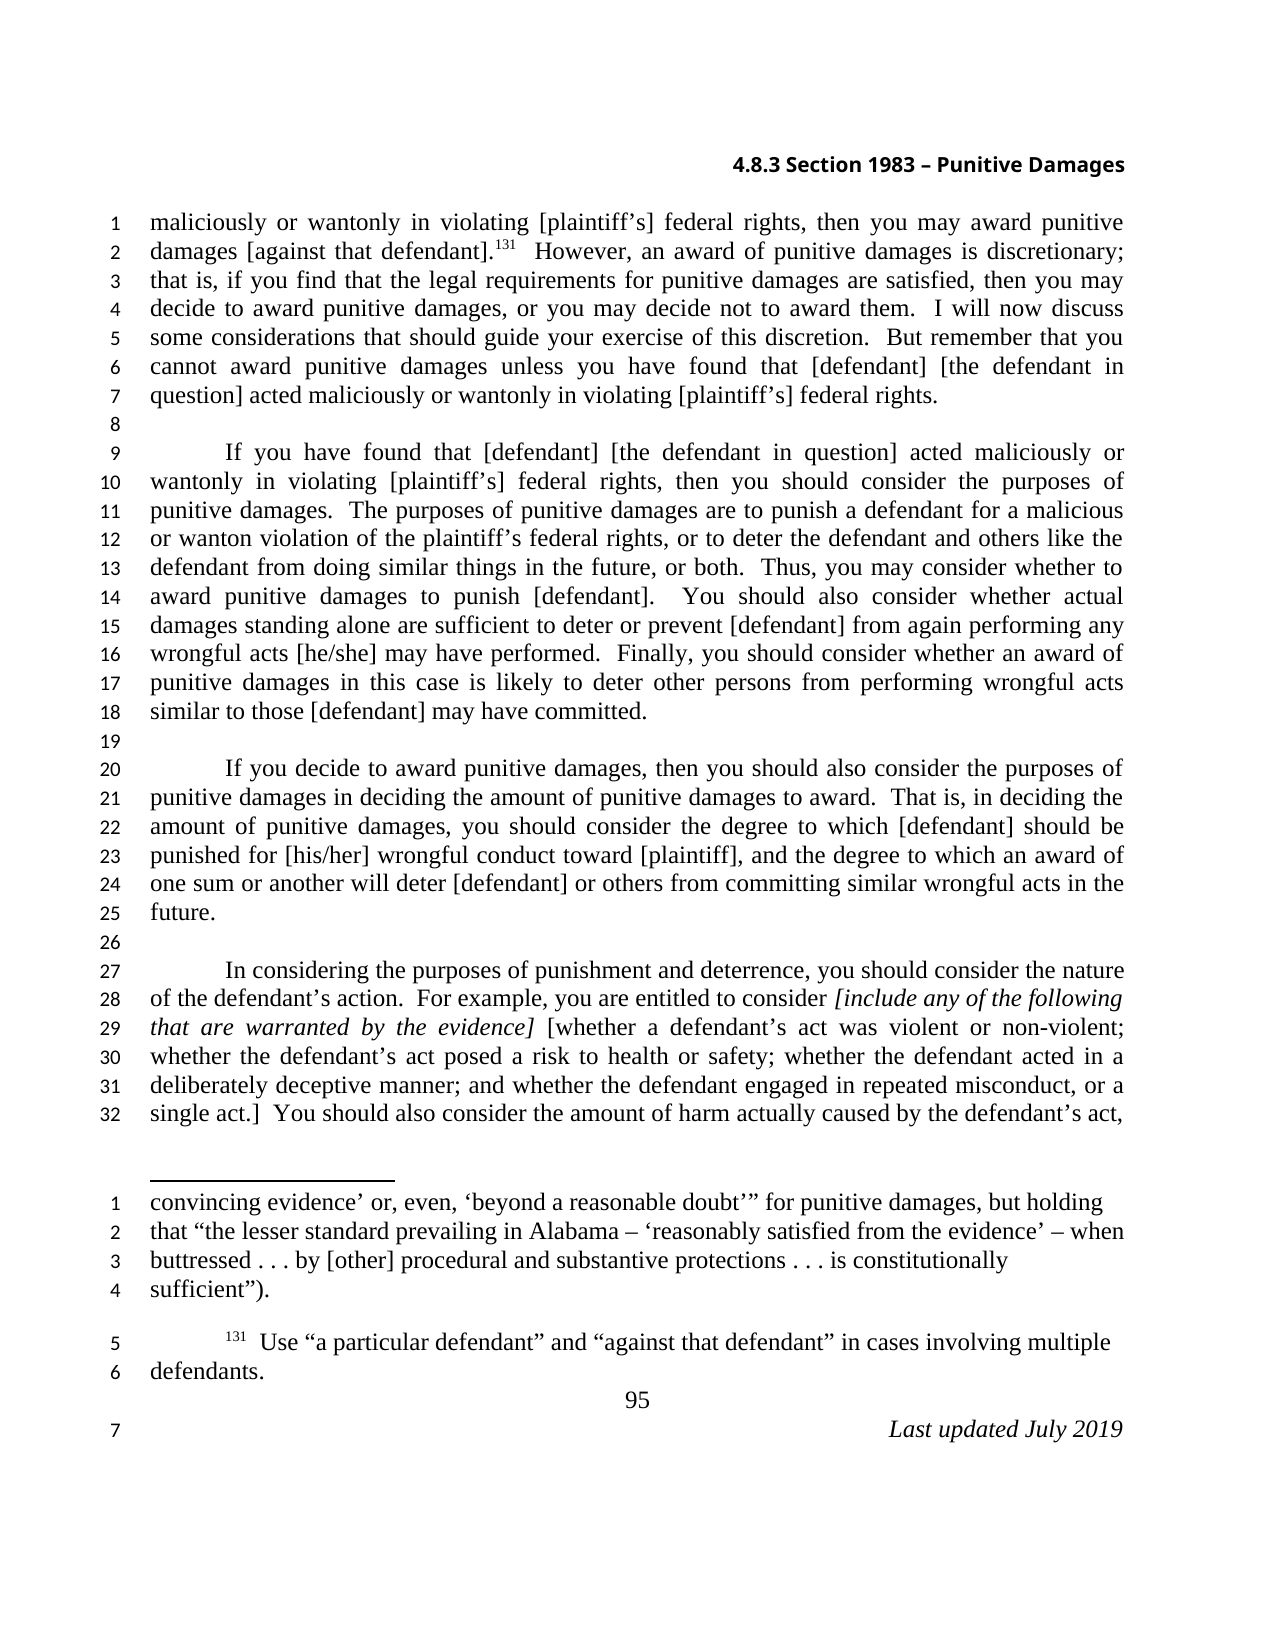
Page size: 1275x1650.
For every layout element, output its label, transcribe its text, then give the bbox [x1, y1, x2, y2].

text If you find that it is more likely than not that [defendant] [a particular defendant] acted maliciously or wantonly in violating [plaintiff’s] federal rights, then you may award punitive damages [against that defendant]. However, an award of punitive damages is discretionary; that is, if you find that the legal requirements for punitive damages are satisfied, then you may decide to award punitive damages, or you may decide not to award them. I will now discuss some considerations that should guide your exercise of this discretion. But remember that you cannot award punitive damages unless you have found that [defendant] [the defendant in question] acted maliciously or wantonly in violating [plaintiff’s] federal rights. [150, 207, 1125, 408]
text In considering the purposes of punishment and deterrence, you should consider the nature of the defendant’s action. For example, you are entitled to consider [include any of the following that are warranted by the evidence] [whether a defendant’s act was violent or non-violent; whether the defendant’s act posed a risk to health or safety; whether the defendant acted in a deliberately deceptive manner; and whether the defendant engaged in repeated misconduct, or a single act.] You should also consider the amount of harm actually caused by the defendant’s act, [as well as the harm the defendant’s act could have caused] and the harm that could result if such acts are not deterred in the future. [150, 955, 1125, 1127]
text If you decide to award punitive damages, then you should also consider the purposes of punitive damages in deciding the amount of punitive damages to award. That is, in deciding the amount of punitive damages, you should consider the degree to which [defendant] should be punished for [his/her] wrongful conduct toward [plaintiff], and the degree to which an award of one sum or another will deter [defendant] or others from committing similar wrongful acts in the future. [150, 753, 1125, 926]
text If you have found that [defendant] [the defendant in question] acted maliciously or wantonly in violating [plaintiff’s] federal rights, then you should consider the purposes of punitive damages. The purposes of punitive damages are to punish a defendant for a malicious or wanton violation of the plaintiff’s federal rights, or to deter the defendant and others like the defendant from doing similar things in the future, or both. Thus, you may consider whether to award punitive damages to punish [defendant]. You should also consider whether actual damages standing alone are sufficient to deter or prevent [defendant] from again performing any wrongful acts [he/she] may have performed. Finally, you should consider whether an award of punitive damages in this case is likely to deter other persons from performing wrongful acts similar to those [defendant] may have committed. [150, 437, 1125, 725]
